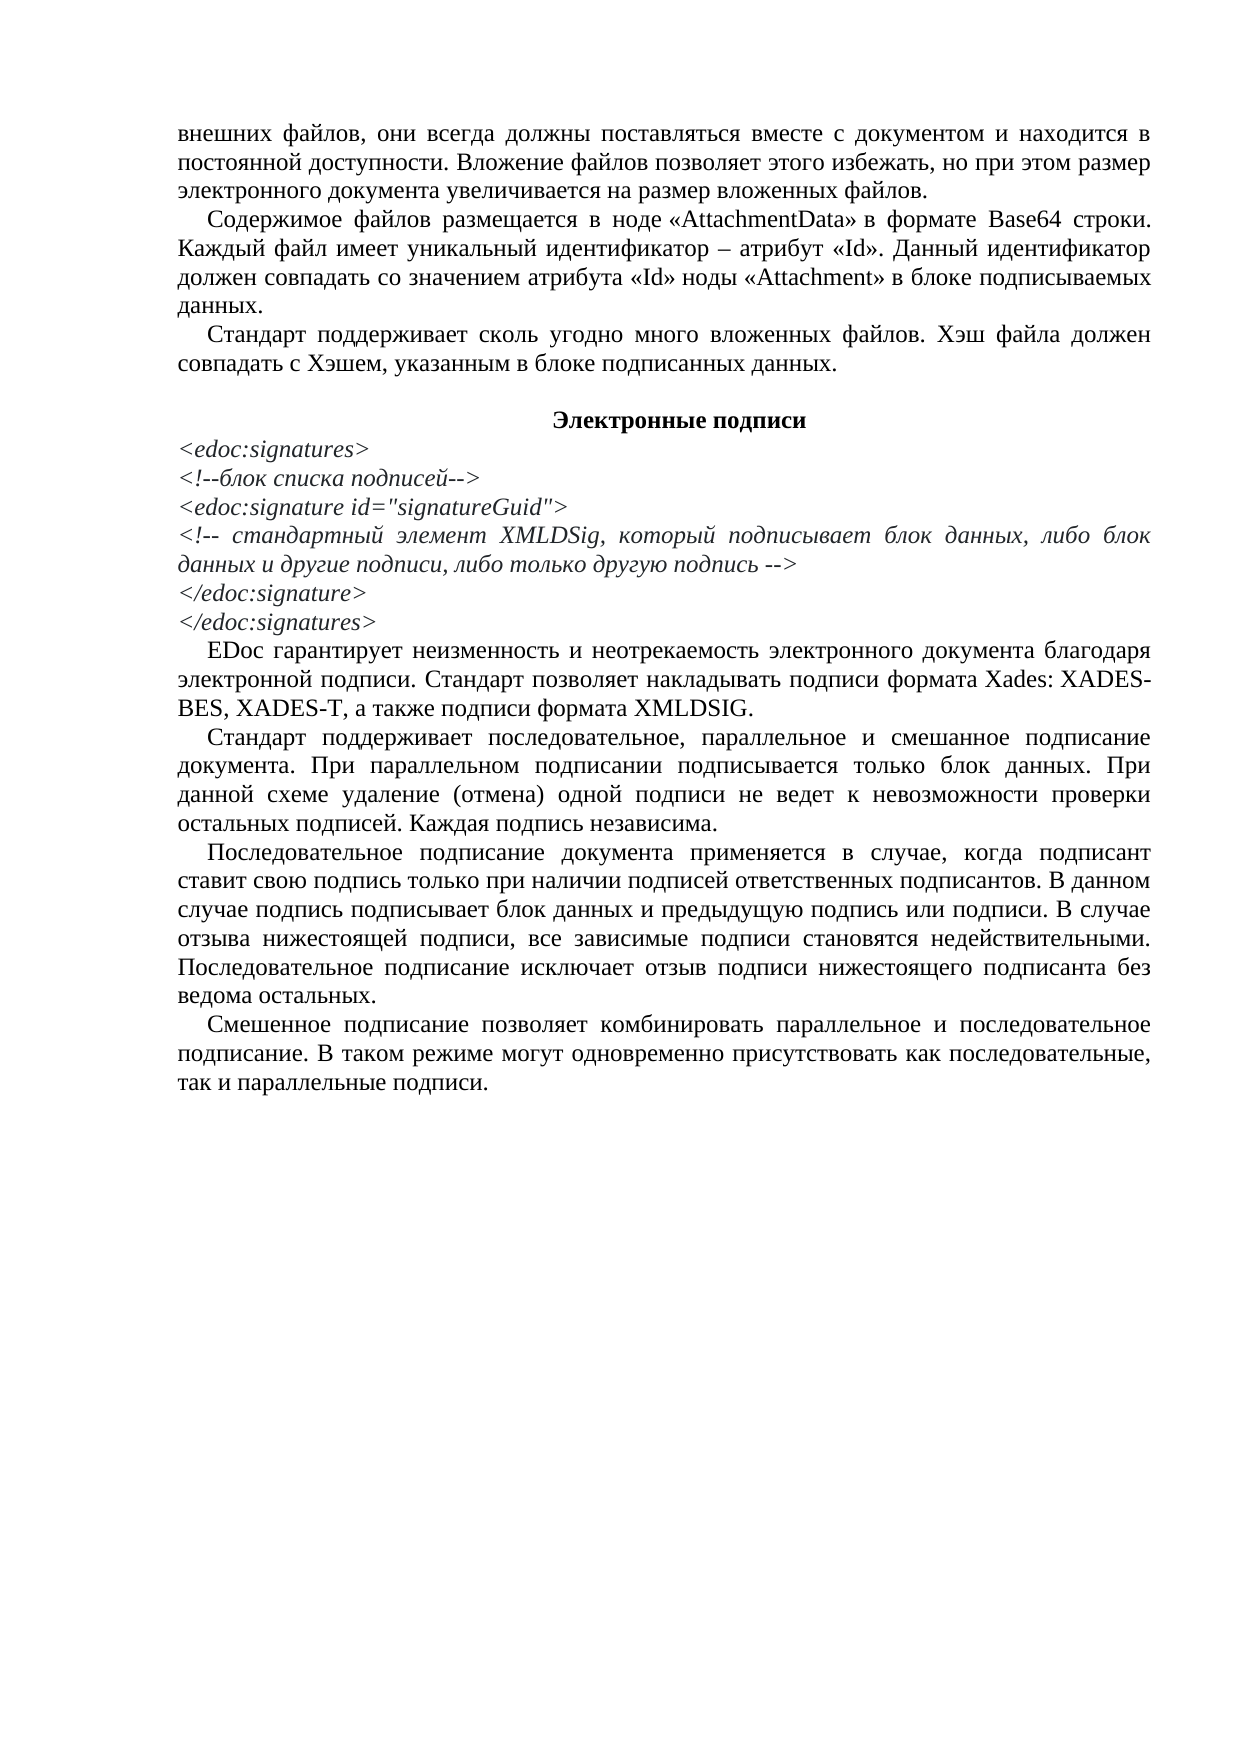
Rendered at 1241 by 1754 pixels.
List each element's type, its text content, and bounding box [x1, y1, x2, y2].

text Электронные подписи [177, 406, 1152, 434]
text </edoc:signature> [177, 578, 1152, 607]
text EDoc гарантирует неизменность и неотрекаемость электронного документа благодаря электронной подписи. Стандарт позволяет накладывать подписи формата Xades: XADES-BES, XADES-T, а также подписи формата XMLDSIG. [177, 636, 1152, 722]
text Смешенное подписание позволяет комбинировать параллельное и последовательное подписание. В таком режиме могут одновременно присутствовать как последовательные, так и параллельные подписи. [177, 1009, 1152, 1096]
text Последовательное подписание документа применяется в случае, когда подписант ставит свою подпись только при наличии подписей ответственных подписантов. В данном случае подпись подписывает блок данных и предыдущую подпись или подписи. В случае отзыва нижестоящей подписи, все зависимые подписи становятся недействительными. Последовательное подписание исключает отзыв подписи нижестоящего подписанта без ведома остальных. [177, 837, 1152, 1009]
text <!--блок списка подписей--> [177, 463, 1152, 492]
text </edoc:signatures> [177, 607, 1152, 636]
text Стандарт поддерживает последовательное, параллельное и смешанное подписание документа. При параллельном подписании подписывается только блок данных. При данной схеме удаление (отмена) одной подписи не ведет к невозможности проверки остальных подписей. Каждая подпись независима. [177, 722, 1152, 837]
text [177, 118, 1152, 204]
text Стандарт поддерживает сколь угодно много вложенных файлов. Хэш файла должен совпадать с Хэшем, указанным в блоке подписанных данных. [177, 319, 1152, 377]
text Содержимое файлов размещается в ноде «AttachmentData» в формате Base64 строки. Каждый файл имеет уникальный идентификатор – атрибут «Id». Данный идентификатор должен совпадать со значением атрибута «Id» ноды «Attachment» в блоке подписываемых данных. [177, 204, 1152, 319]
text <edoc:signatures> [177, 434, 1152, 463]
text <!-- стандартный элемент XMLDSig, который подписывает блок данных, либо блок данных и другие подписи, либо только другую подпись --> [177, 521, 1152, 578]
text <edoc:signature id="signatureGuid"> [177, 492, 1152, 521]
